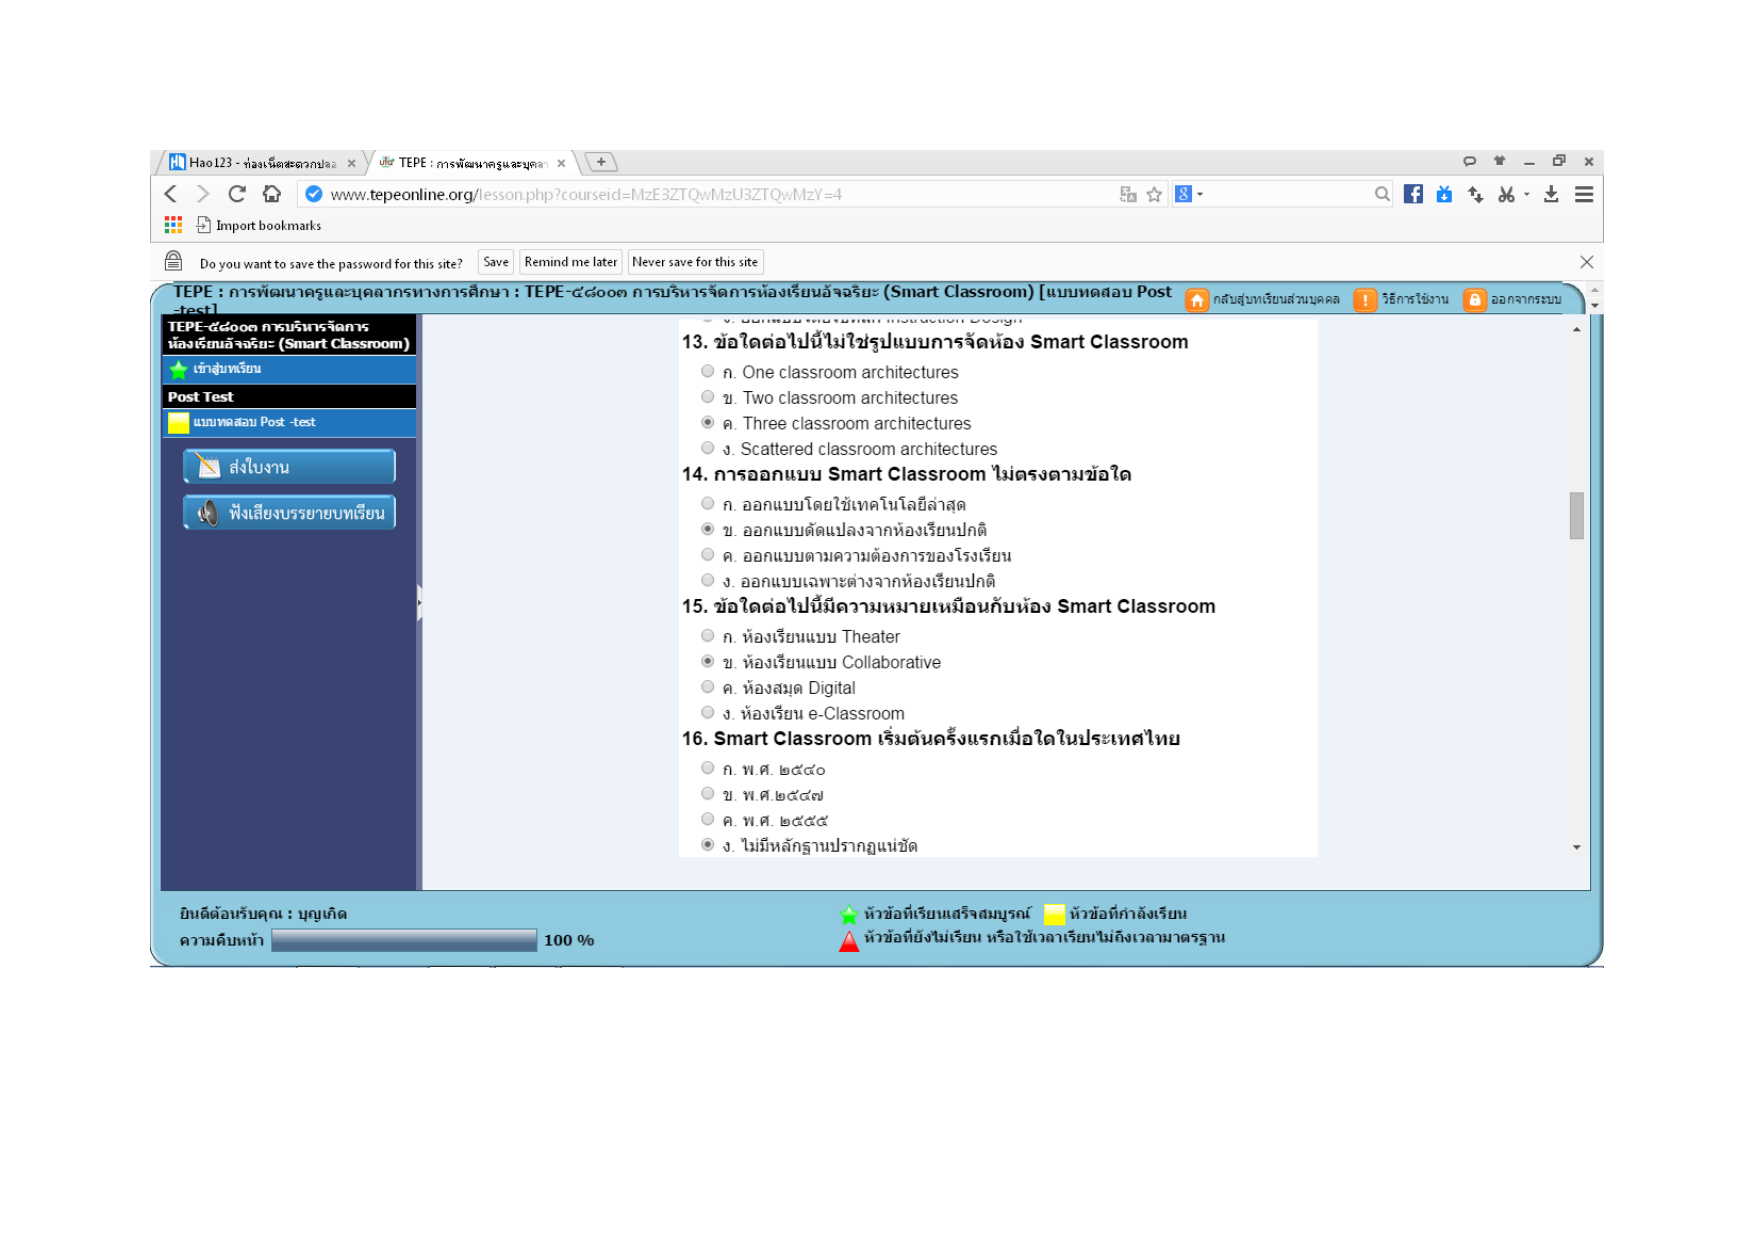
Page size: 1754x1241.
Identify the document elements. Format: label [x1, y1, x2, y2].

picture [150, 150, 1604, 968]
